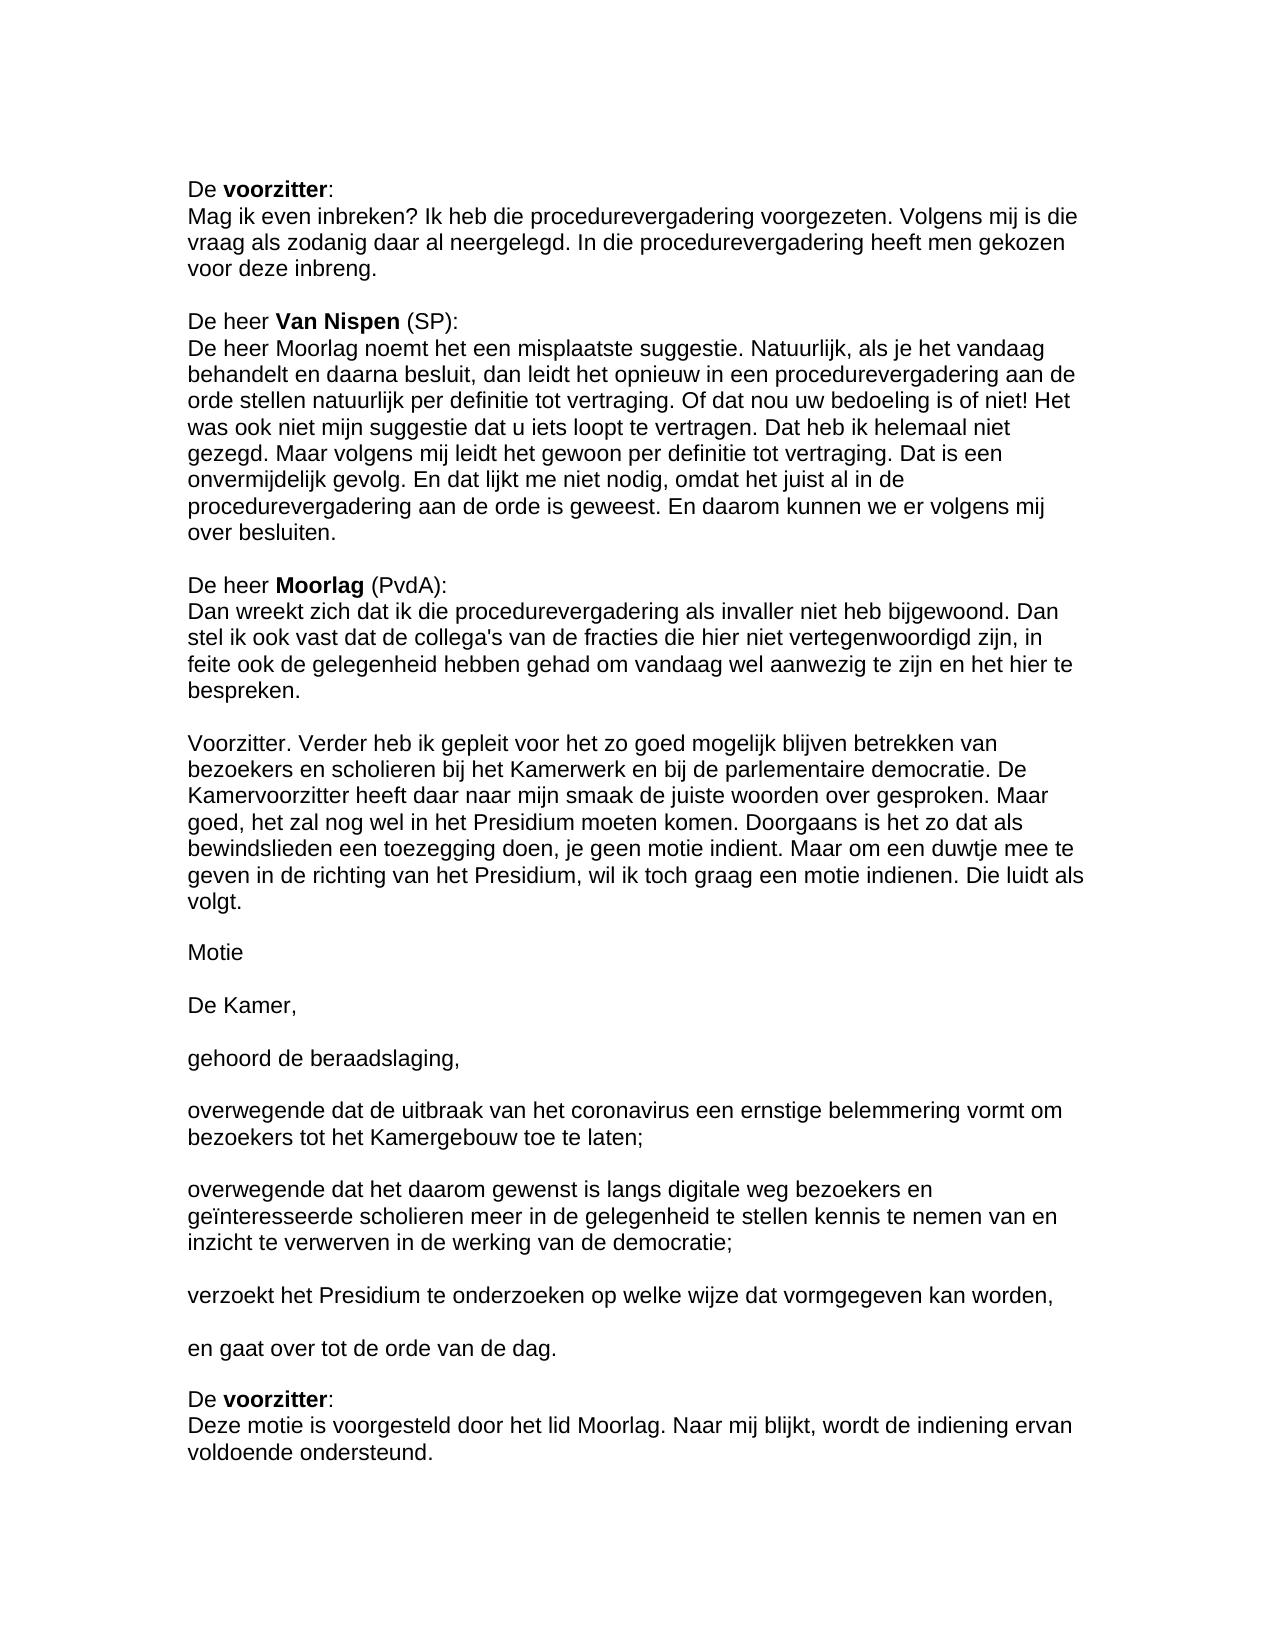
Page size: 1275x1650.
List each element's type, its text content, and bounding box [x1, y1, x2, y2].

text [187, 1386, 1087, 1491]
text Motie De Kamer, gehoord de beraadslaging, overwegende dat de uitbraak van het coronavirus een ernstige belemmering vormt om bezoekers tot het Kamergebouw toe te laten; overwegende dat het daarom gewenst is langs digitale weg bezoekers en geïnteresseerde scholieren meer in de gelegenheid te stellen kennis te nemen van en inzicht te verwerven in de werking van de democratie; verzoekt het Presidium te onderzoeken op welke wijze dat vormgegeven kan worden, en gaat over tot de orde van de dag. [187, 939, 1087, 1361]
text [187, 150, 1087, 914]
